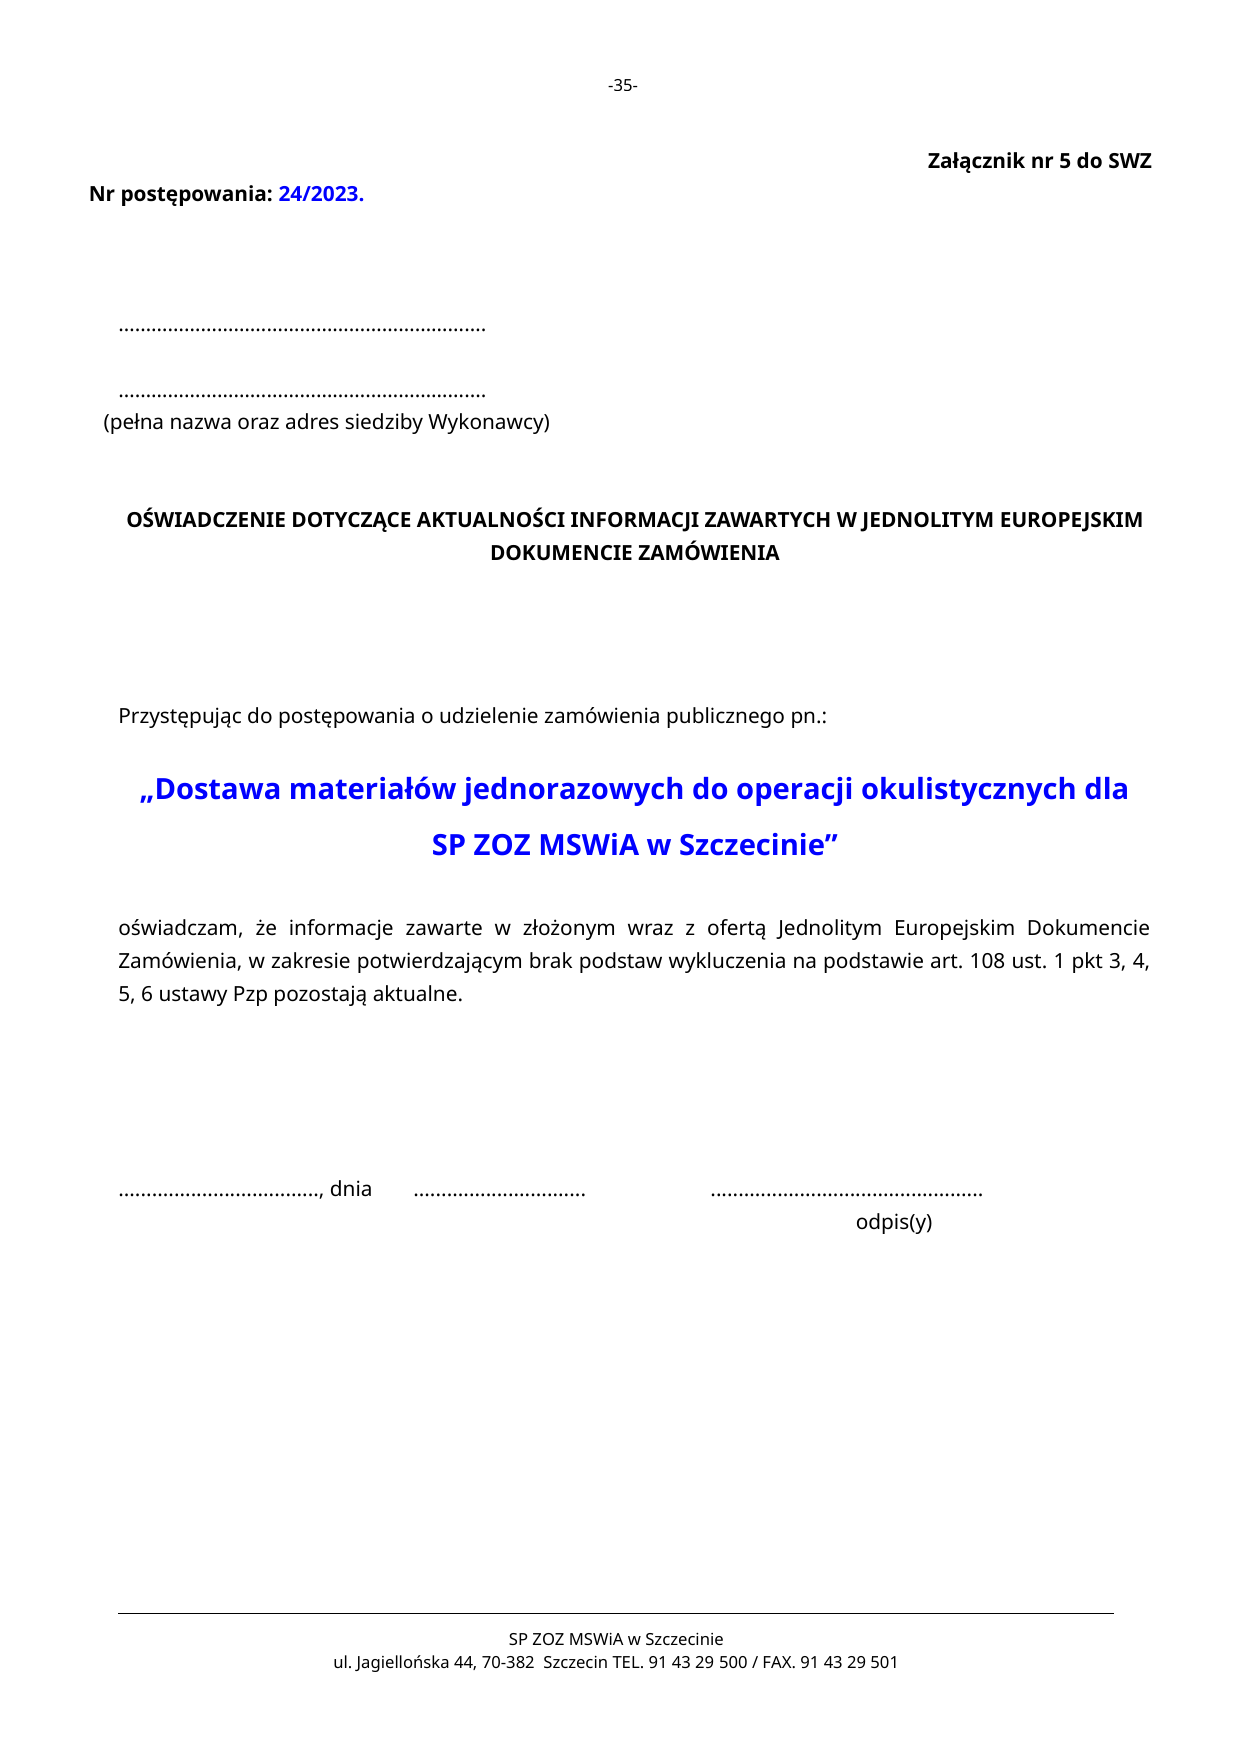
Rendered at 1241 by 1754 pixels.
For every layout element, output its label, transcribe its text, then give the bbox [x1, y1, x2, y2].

text (pełna nazwa oraz adres siedziby Wykonawcy) [103, 407, 1152, 436]
text Przystępując do postępowania o udzielenie zamówienia publicznego pn.: [118, 701, 1152, 729]
text oświadczam, że informacje zawarte w złożonym wraz z ofertą Jednolitym Europejskim Dokumencie Zamówienia, w zakresie potwierdzającym brak podstaw wykluczenia na podstawie art. 108 ust. 1 pkt 3, 4, 5, 6 ustawy Pzp pozostają aktualne. [118, 913, 1152, 1007]
text Nr postępowania: 24/2023. [88, 179, 1152, 208]
text SP ZOZ MSWiA w Szczecinie” [118, 824, 1152, 864]
text ...................................., dnia ............................... ................................................. [118, 1174, 1152, 1203]
text Załącznik nr 5 do SWZ [88, 147, 1152, 175]
text odpis(y) [782, 1207, 1152, 1235]
text OŚWIADCZENIE DOTYCZĄCE AKTUALNOŚCI INFORMACJI ZAWARTYCH W JEDNOLITYM EUROPEJSKIM DOKUMENCIE ZAMÓWIENIA [118, 505, 1152, 566]
text „Dostawa materiałów jednorazowych do operacji okulistycznych dla [118, 740, 1152, 808]
text ……………………………………………………….... [118, 375, 1152, 403]
text …………………………………………………………. [118, 309, 1152, 338]
